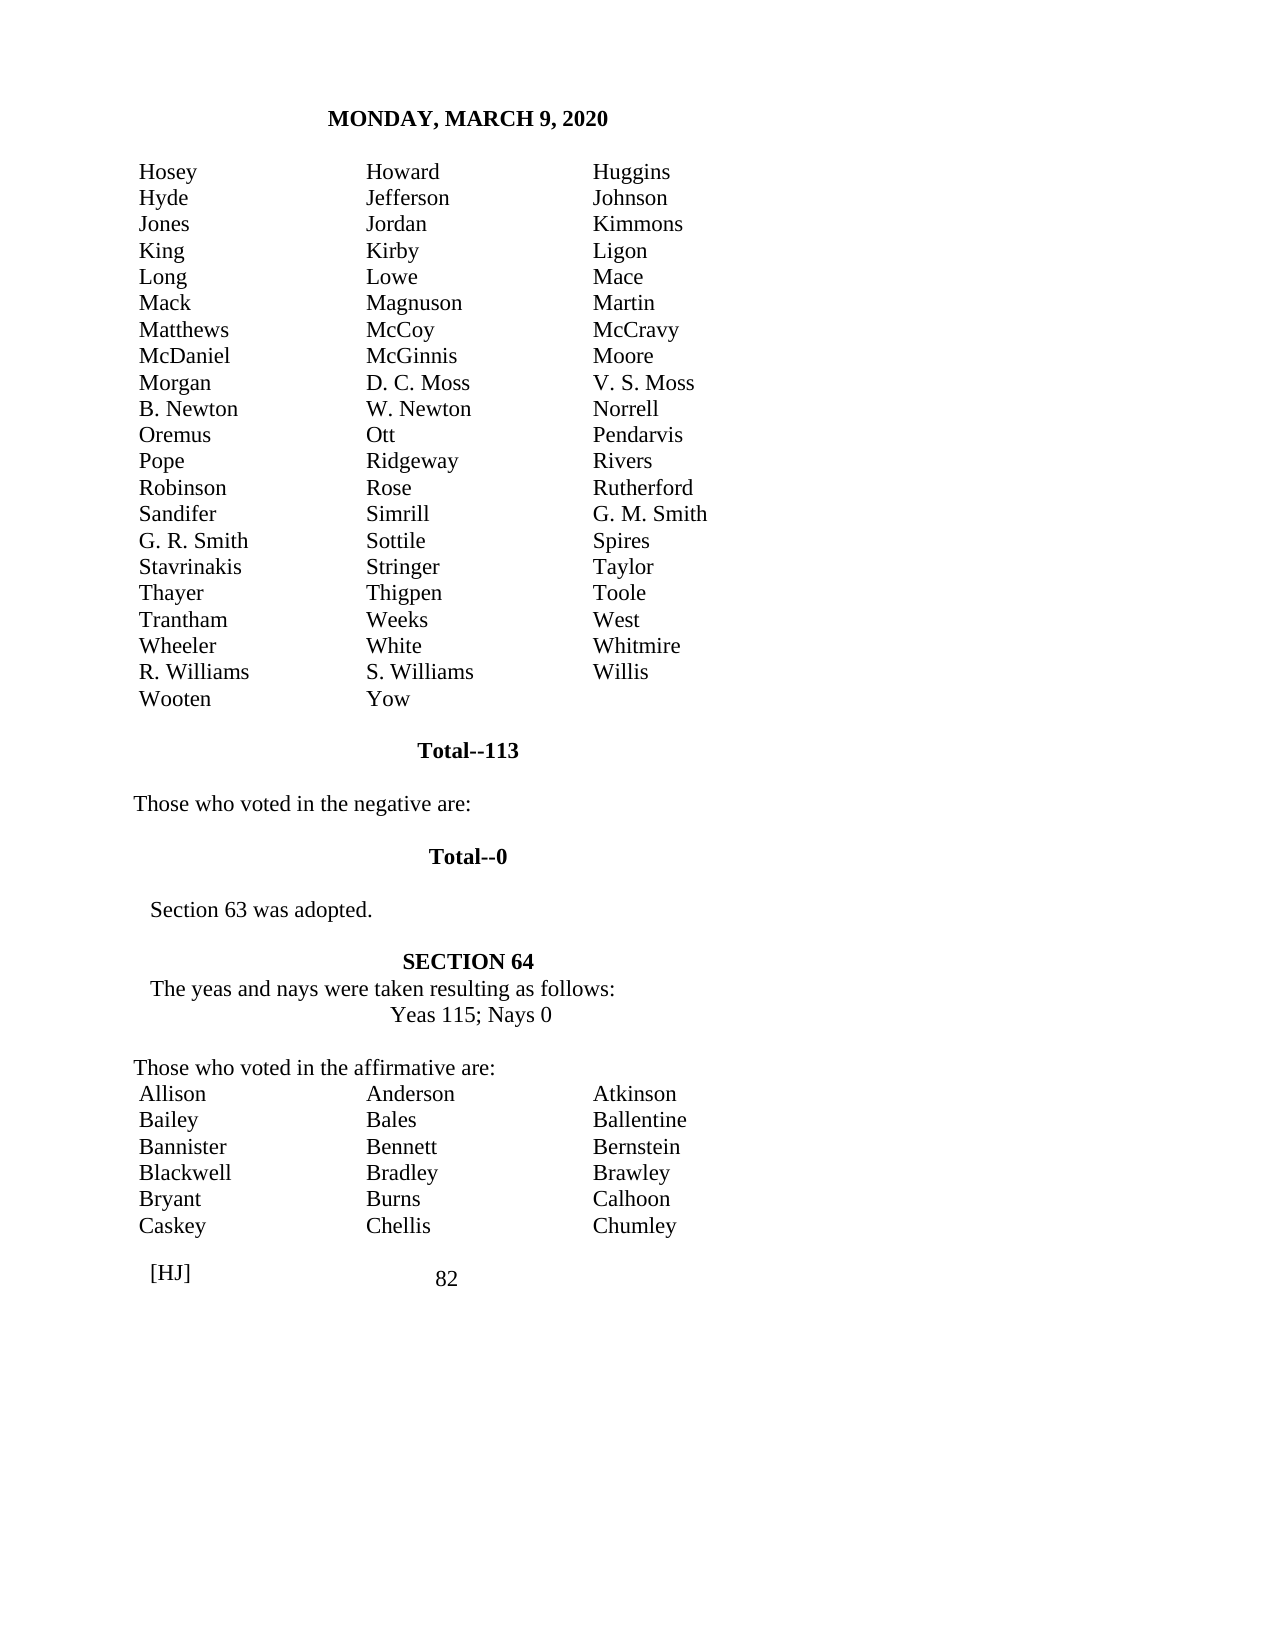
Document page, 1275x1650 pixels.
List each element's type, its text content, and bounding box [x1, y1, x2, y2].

text Total--113 [127, 737, 786, 764]
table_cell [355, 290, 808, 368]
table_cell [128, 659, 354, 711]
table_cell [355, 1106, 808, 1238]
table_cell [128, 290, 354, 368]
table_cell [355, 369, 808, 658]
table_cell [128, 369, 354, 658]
text Section 63 was adopted. [127, 896, 786, 922]
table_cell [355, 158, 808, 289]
text The yeas and nays were taken resulting as follows: [127, 975, 786, 1001]
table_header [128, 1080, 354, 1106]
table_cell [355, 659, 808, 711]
text Those who voted in the negative are: [127, 790, 786, 817]
text Those who voted in the affirmative are: [127, 1054, 786, 1080]
text Total--0 [127, 843, 786, 869]
text Yeas 115; Nays 0 [127, 1001, 786, 1027]
text SECTION 64 [127, 948, 786, 975]
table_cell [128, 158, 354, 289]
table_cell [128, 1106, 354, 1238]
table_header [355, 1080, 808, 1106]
